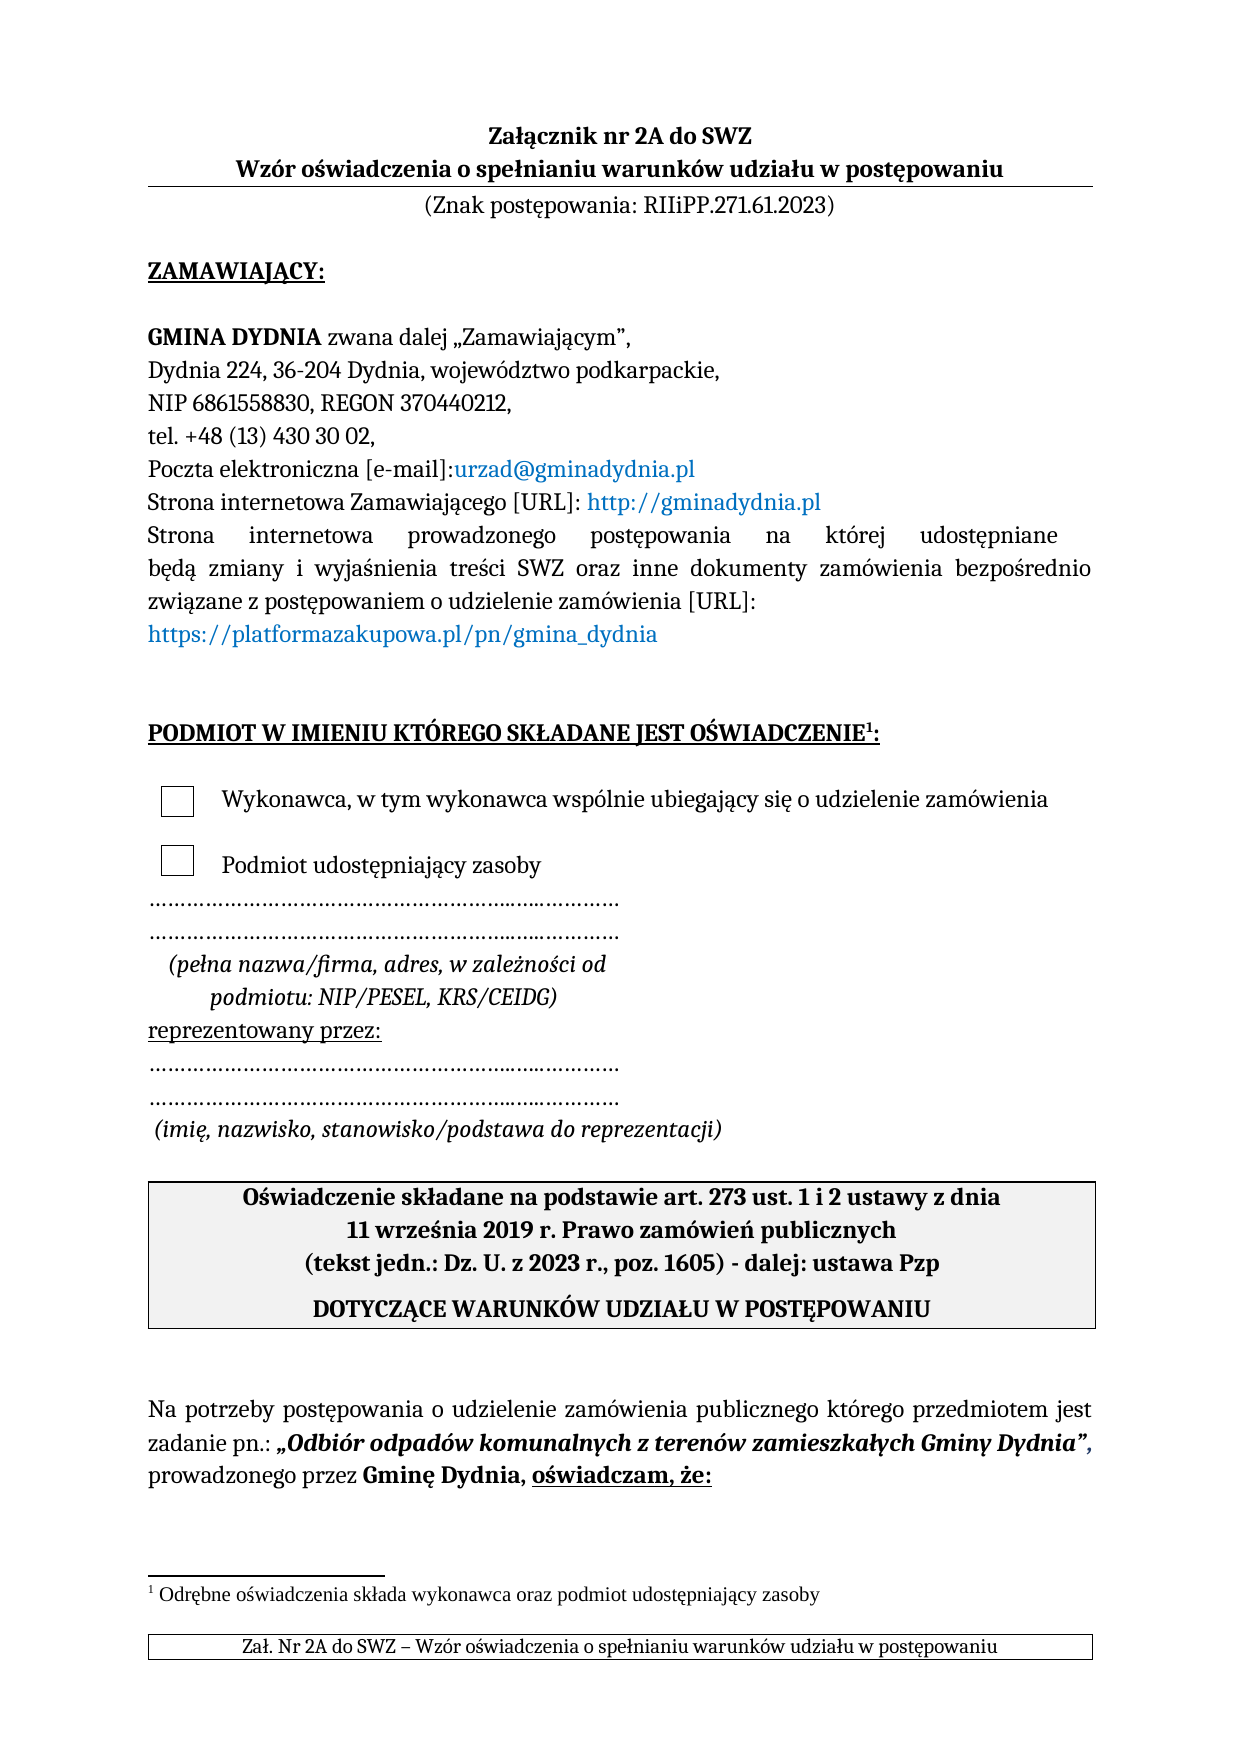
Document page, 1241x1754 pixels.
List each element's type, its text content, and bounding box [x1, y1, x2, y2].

text …………………………………………………..…..………… [148, 917, 651, 946]
text Wzór oświadczenia o spełnianiu warunków udziału w postępowaniu [148, 155, 1093, 186]
text reprezentowany przez: [148, 1016, 1093, 1045]
text …………………………………………………..…..………… [148, 1049, 651, 1078]
text PODMIOT W IMIENIU KTÓREGO SKŁADANE JEST OŚWIADCZENIE: [148, 719, 1093, 748]
text Załącznik nr 2A do SWZ [148, 122, 1093, 150]
text (Znak postępowania: RIIiPP.271.61.2023) [166, 191, 1093, 219]
text NIP 6861558830, REGON 370440212, [148, 389, 1093, 418]
text …………………………………………………..…..………… [148, 884, 651, 913]
table_header Oświadczenie składane na podstawie art. 273 ust. 1 i 2 ustawy z dnia 11 września 2019 r. Prawo zamówień publicznych (tekst jedn.: Dz. U. z 2023 r., poz. 1605) - dalej: ustawa Pzp DOTYCZĄCE WARUNKÓW UDZIAŁU W POSTĘPOWANIU [149, 1183, 1095, 1328]
text tel. +48 (13) 430 30 02, [148, 422, 1093, 451]
text Na potrzeby postępowania o udzielenie zamówienia publicznego którego przedmiotem jest zadanie pn.: „Odbiór odpadów komunalnych z terenów zamieszkałych Gminy Dydnia”, prowadzonego przez Gminę Dydnia, oświadczam, że: [148, 1395, 1093, 1490]
text Strona internetowa Zamawiającego [URL]: http://gminadydnia.pl [148, 488, 1093, 517]
text Podmiot udostępniający zasoby [148, 851, 1093, 880]
text Dydnia 224, 36-204 Dydnia, województwo podkarpackie, [148, 356, 1093, 385]
text Poczta elektroniczna [e-mail]:urzad@gminadydnia.pl [148, 455, 1093, 484]
text ZAMAWIAJĄCY: [148, 257, 1093, 286]
text Gmina Dydnia zwana dalej „Zamawiającym”, [148, 323, 1093, 352]
text …………………………………………………..…..………… [148, 1082, 651, 1111]
text (imię, nazwisko, stanowisko/podstawa do reprezentacji) [148, 1115, 1093, 1144]
text https://platformazakupowa.pl/pn/gmina_dydnia [148, 620, 1093, 649]
text Wykonawca, w tym wykonawca wspólnie ubiegający się o udzielenie zamówienia [148, 785, 1093, 814]
text (pełna nazwa/firma, adres, w zależności od podmiotu: NIP/PESEL, KRS/CEIDG) [148, 950, 621, 1012]
text Strona internetowa prowadzonego postępowania na której udostępniane będą zmiany i wyjaśnienia treści SWZ oraz inne dokumenty zamówienia bezpośrednio związane z postępowaniem o udzielenie zamówienia [URL]: [148, 521, 1093, 616]
